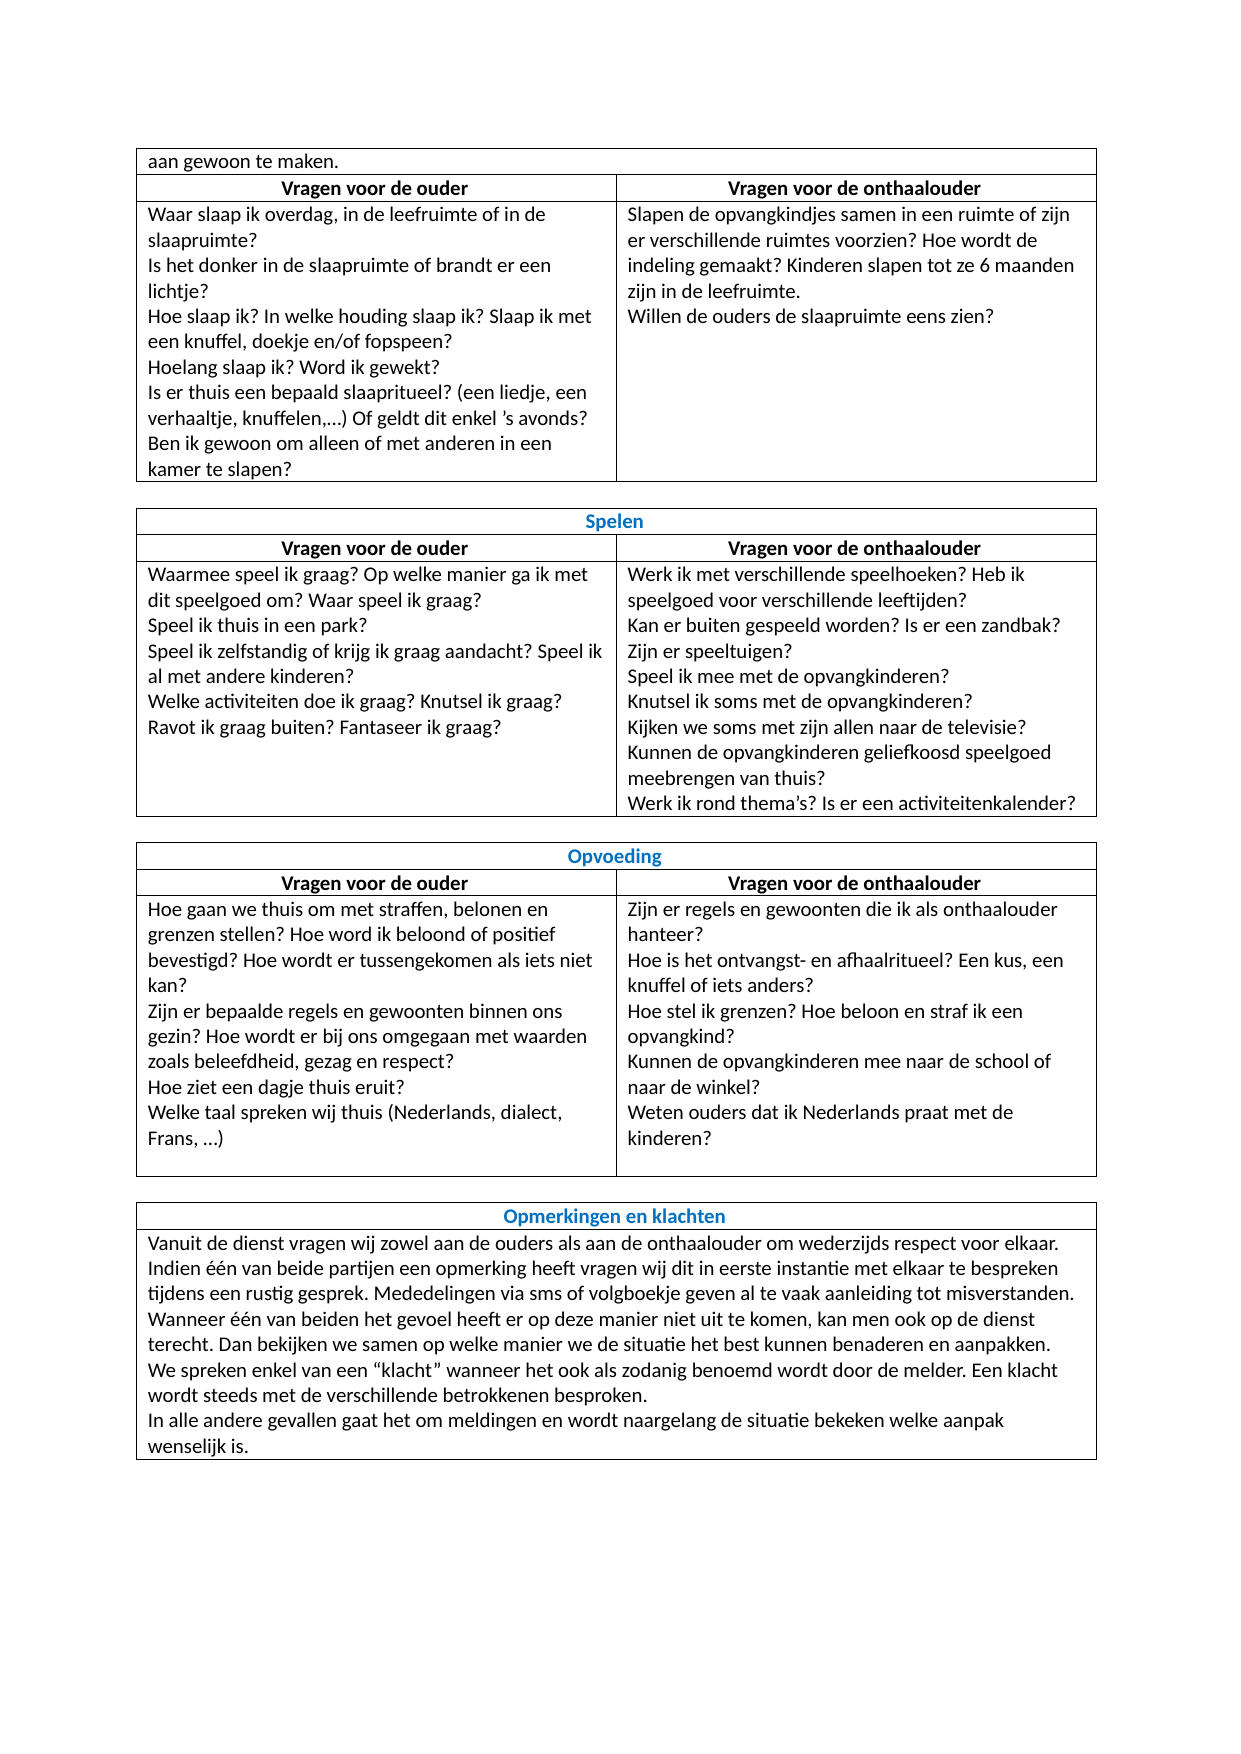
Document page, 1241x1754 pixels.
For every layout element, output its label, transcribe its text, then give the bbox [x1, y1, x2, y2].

table_cell Slapen de opvangkindjes samen in een ruimte of zijn er verschillende ruimtes voorzien? Hoe wordt de indeling gemaakt? Kinderen slapen tot ze 6 maanden zijn in de leefruimte. Willen de ouders de slaapruimte eens zien? [617, 202, 1096, 481]
table_cell Vragen voor de ouder [137, 870, 616, 895]
table_cell Waarmee speel ik graag? Op welke manier ga ik met dit speelgoed om? Waar speel ik graag? Speel ik thuis in een park? Speel ik zelfstandig of krijg ik graag aandacht? Speel ik al met andere kinderen? Welke activiteiten doe ik graag? Knutsel ik graag? Ravot ik graag buiten? Fantaseer ik graag? [137, 562, 616, 816]
table_cell Vragen voor de onthaalouder [617, 870, 1096, 895]
table_cell Vragen voor de ouder [137, 535, 616, 561]
table_cell Vragen voor de onthaalouder [617, 175, 1096, 201]
table_cell Vragen voor de onthaalouder [617, 535, 1096, 561]
table_header Opmerkingen en klachten [137, 1203, 1096, 1229]
table_cell Hoe gaan we thuis om met straffen, belonen en grenzen stellen? Hoe word ik beloond of positief bevestigd? Hoe wordt er tussengekomen als iets niet kan? Zijn er bepaalde regels en gewoonten binnen ons gezin? Hoe wordt er bij ons omgegaan met waarden zoals beleefdheid, gezag en respect? Hoe ziet een dagje thuis eruit? Welke taal spreken wij thuis (Nederlands, dialect, Frans, …) [137, 896, 616, 1176]
table_cell Werk ik met verschillende speelhoeken? Heb ik speelgoed voor verschillende leeftijden? Kan er buiten gespeeld worden? Is er een zandbak? Zijn er speeltuigen? Speel ik mee met de opvangkinderen? Knutsel ik soms met de opvangkinderen? Kijken we soms met zijn allen naar de televisie? Kunnen de opvangkinderen geliefkoosd speelgoed meebrengen van thuis? Werk ik rond thema’s? Is er een activiteitenkalender? [617, 562, 1096, 816]
table_header Opvoeding [137, 843, 1096, 869]
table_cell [137, 149, 1096, 174]
table_header Spelen [137, 509, 1096, 534]
table_cell Vanuit de dienst vragen wij zowel aan de ouders als aan de onthaalouder om wederzijds respect voor elkaar. Indien één van beide partijen een opmerking heeft vragen wij dit in eerste instantie met elkaar te bespreken tijdens een rustig gesprek. Mededelingen via sms of volgboekje geven al te vaak aanleiding tot misverstanden. Wanneer één van beiden het gevoel heeft er op deze manier niet uit te komen, kan men ook op de dienst terecht. Dan bekijken we samen op welke manier we de situatie het best kunnen benaderen en aanpakken. We spreken enkel van een “klacht” wanneer het ook als zodanig benoemd wordt door de melder. Een klacht wordt steeds met de verschillende betrokkenen besproken. In alle andere gevallen gaat het om meldingen en wordt naargelang de situatie bekeken welke aanpak wenselijk is. [137, 1230, 1096, 1458]
table_cell Vragen voor de ouder [137, 175, 616, 201]
table_cell Waar slaap ik overdag, in de leefruimte of in de slaapruimte? Is het donker in de slaapruimte of brandt er een lichtje? Hoe slaap ik? In welke houding slaap ik? Slaap ik met een knuffel, doekje en/of fopspeen? Hoelang slaap ik? Word ik gewekt? Is er thuis een bepaald slaapritueel? (een liedje, een verhaaltje, knuffelen,…) Of geldt dit enkel ’s avonds? Ben ik gewoon om alleen of met anderen in een kamer te slapen? [137, 202, 616, 481]
table_cell Zijn er regels en gewoonten die ik als onthaalouder hanteer? Hoe is het ontvangst- en afhaalritueel? Een kus, een knuffel of iets anders? Hoe stel ik grenzen? Hoe beloon en straf ik een opvangkind? Kunnen de opvangkinderen mee naar de school of naar de winkel? Weten ouders dat ik Nederlands praat met de kinderen? [617, 896, 1096, 1176]
